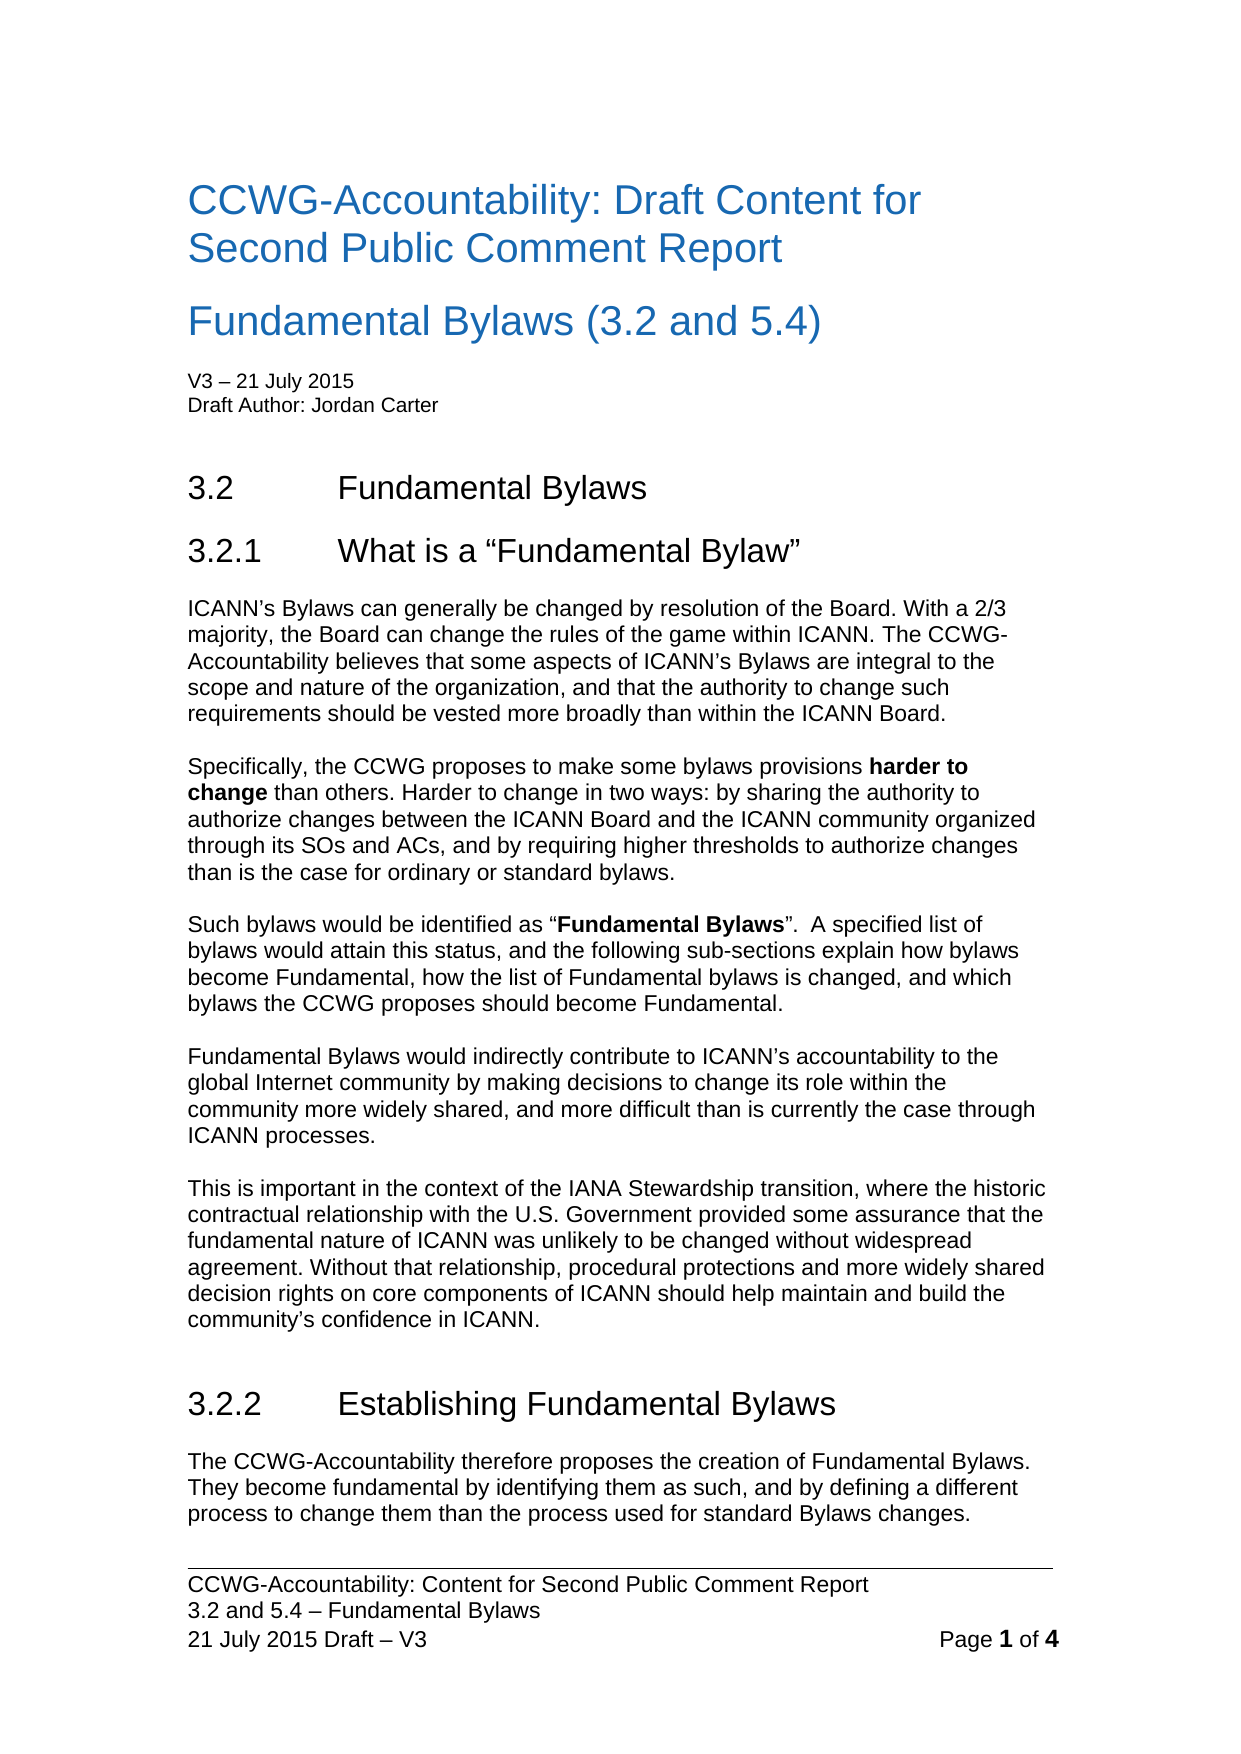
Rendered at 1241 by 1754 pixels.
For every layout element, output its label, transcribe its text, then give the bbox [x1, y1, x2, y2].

text Fundamental Bylaws would indirectly contribute to ICANN’s accountability to the global Internet community by making decisions to change its role within the community more widely shared, and more difficult than is currently the case through ICANN processes. [187, 1043, 1053, 1148]
text V3 – 21 July 2015 Draft Author: Jordan Carter [187, 369, 1053, 417]
text 3.2 Fundamental Bylaws [187, 468, 1053, 506]
text Specifically, the CCWG proposes to make some bylaws provisions harder to change than others. Harder to change in two ways: by sharing the authority to authorize changes between the ICANN Board and the ICANN community organized through its SOs and ACs, and by requiring higher thresholds to authorize changes than is the case for ordinary or standard bylaws. [187, 753, 1053, 885]
text Such bylaws would be identified as “Fundamental Bylaws”. A specified list of bylaws would attain this status, and the following sub-sections explain how bylaws become Fundamental, how the list of Fundamental bylaws is changed, and which bylaws the CCWG proposes should become Fundamental. [187, 911, 1053, 1017]
subtitle CCWG-Accountability: Draft Content for Second Public Comment Report [187, 175, 1053, 271]
text 3.2.2 Establishing Fundamental Bylaws [187, 1384, 1053, 1423]
text The CCWG-Accountability therefore proposes the creation of Fundamental Bylaws. They become fundamental by identifying them as such, and by defining a different process to change them than the process used for standard Bylaws changes. [187, 1448, 1053, 1527]
text This is important in the context of the IANA Stewardship transition, where the historic contractual relationship with the U.S. Government provided some assurance that the fundamental nature of ICANN was unlikely to be changed without widespread agreement. Without that relationship, procedural protections and more widely shared decision rights on core components of ICANN should help maintain and build the community’s confidence in ICANN. [187, 1175, 1053, 1359]
text 3.2.1 What is a “Fundamental Bylaw” [187, 531, 1053, 570]
text ICANN’s Bylaws can generally be changed by resolution of the Board. With a 2/3 majority, the Board can change the rules of the game within ICANN. The CCWG-Accountability believes that some aspects of ICANN’s Bylaws are integral to the scope and nature of the organization, and that the authority to change such requirements should be vested more broadly than within the ICANN Board. [187, 595, 1053, 727]
subtitle Fundamental Bylaws (3.2 and 5.4) [187, 296, 1053, 344]
